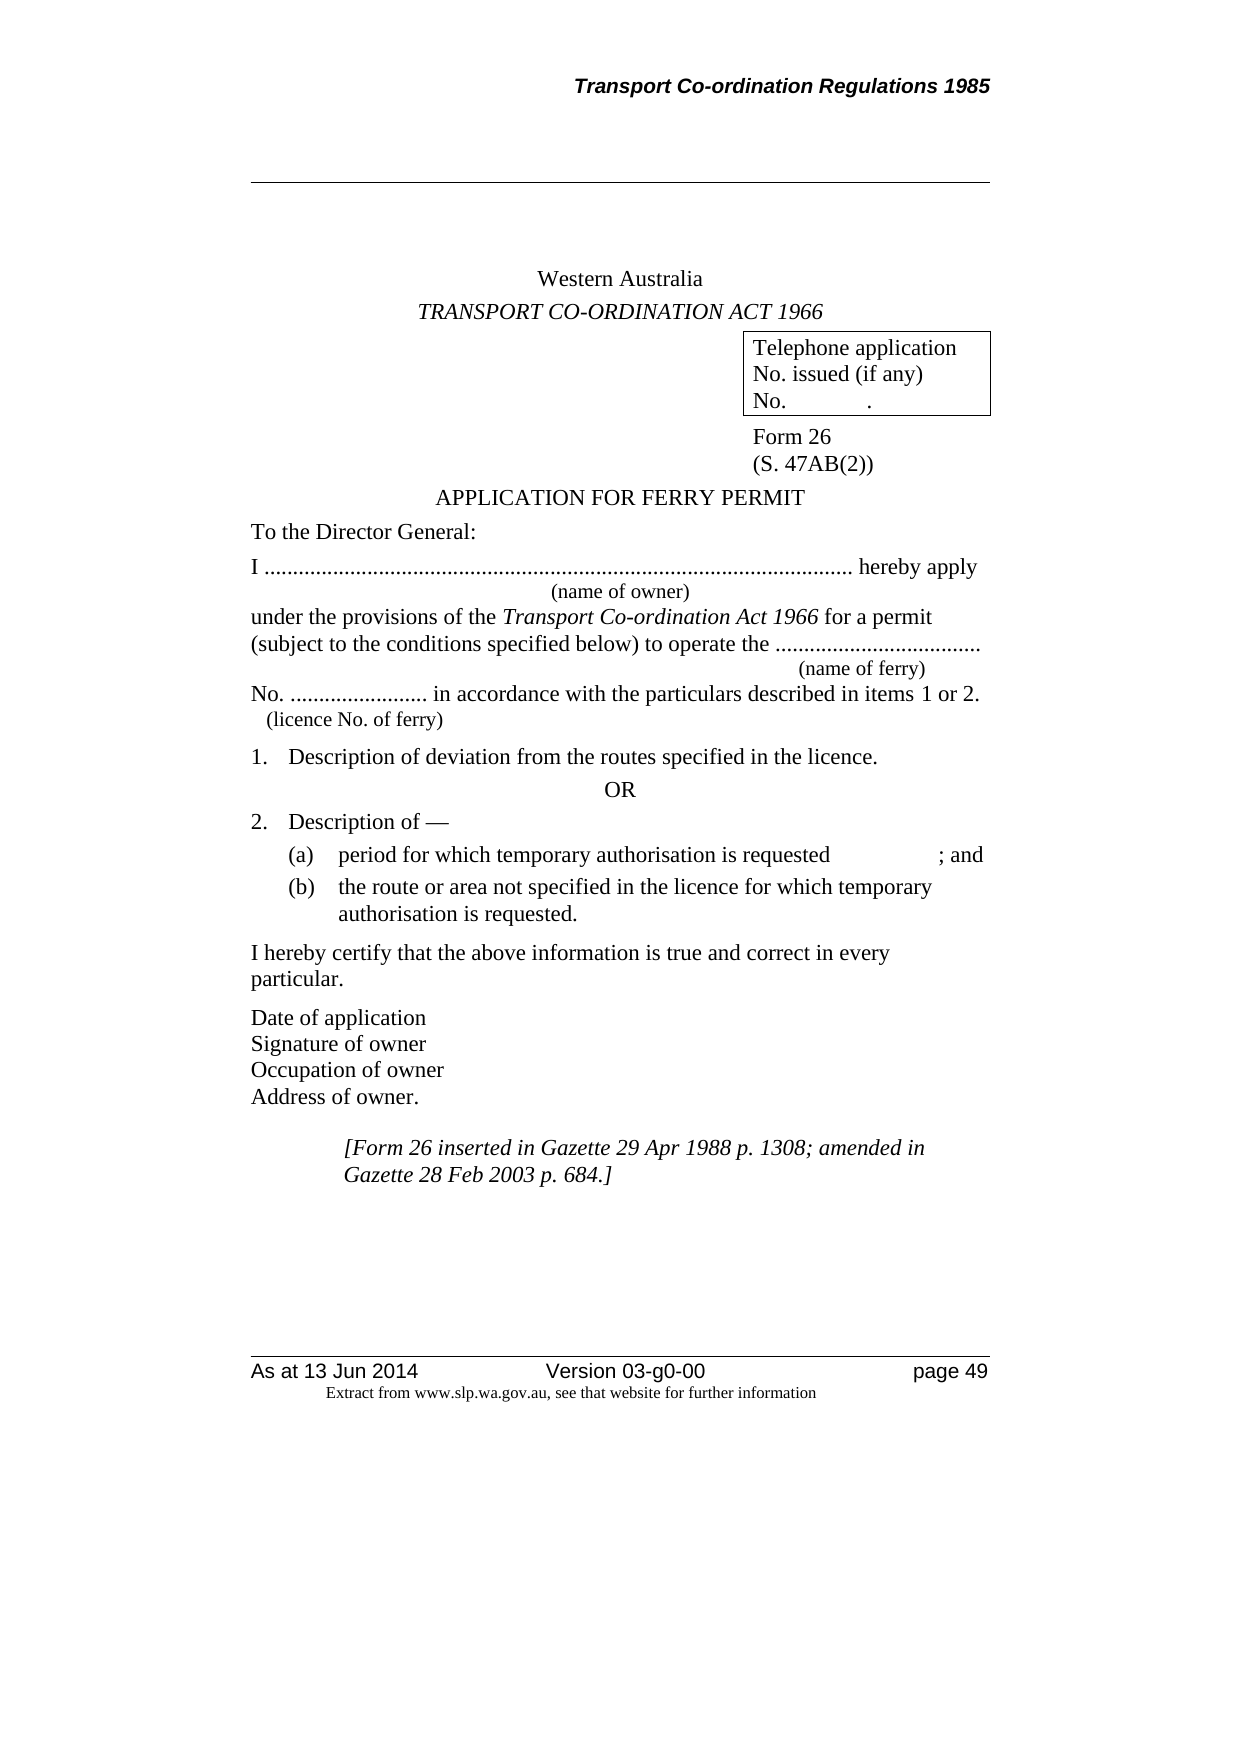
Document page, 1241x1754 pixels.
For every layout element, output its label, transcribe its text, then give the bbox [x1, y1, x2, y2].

text OR [251, 776, 990, 802]
text To the Director General: [251, 518, 990, 544]
text Signature of owner [251, 1030, 990, 1057]
text Address of owner. [251, 1083, 990, 1109]
text (a) period for which temporary authorisation is requested ; and [251, 841, 990, 867]
text I hereby certify that the above information is true and correct in every particular. [251, 939, 990, 991]
text Occupation of owner [251, 1057, 990, 1083]
subtitle TRANSPORT CO-ORDINATION ACT 1966 [251, 297, 990, 324]
text [Form 26 inserted in Gazette 29 Apr 1988 p. 1308; amended in Gazette 28 Feb 2003 p. 684.] [251, 1134, 990, 1187]
text Date of application [251, 1004, 990, 1030]
text under the provisions of the Transport Co-ordination Act 1966 for a permit (subject to the conditions specified below) to operate the .................................... [251, 603, 990, 656]
text Telephone application [744, 332, 990, 357]
subtitle Form 26 [753, 422, 990, 449]
text No. . [744, 383, 990, 415]
text I ....................................................................................................... hereby apply [251, 553, 990, 579]
text (name of owner) [251, 579, 990, 603]
subtitle (S. 47AB(2)) [753, 449, 990, 477]
text 2. Description of — [251, 808, 990, 834]
text 1. Description of deviation from the routes specified in the licence. [251, 743, 990, 769]
subtitle APPLICATION FOR FERRY PERMIT [251, 483, 990, 510]
text No. issued (if any) [744, 357, 990, 383]
text (name of ferry) [251, 656, 926, 680]
text (licence No. of ferry) [251, 706, 990, 731]
text (b) the route or area not specified in the licence for which temporary authorisation is requested. [251, 873, 990, 926]
text No. ........................ in accordance with the particulars described in items 1 or 2. [251, 680, 990, 706]
